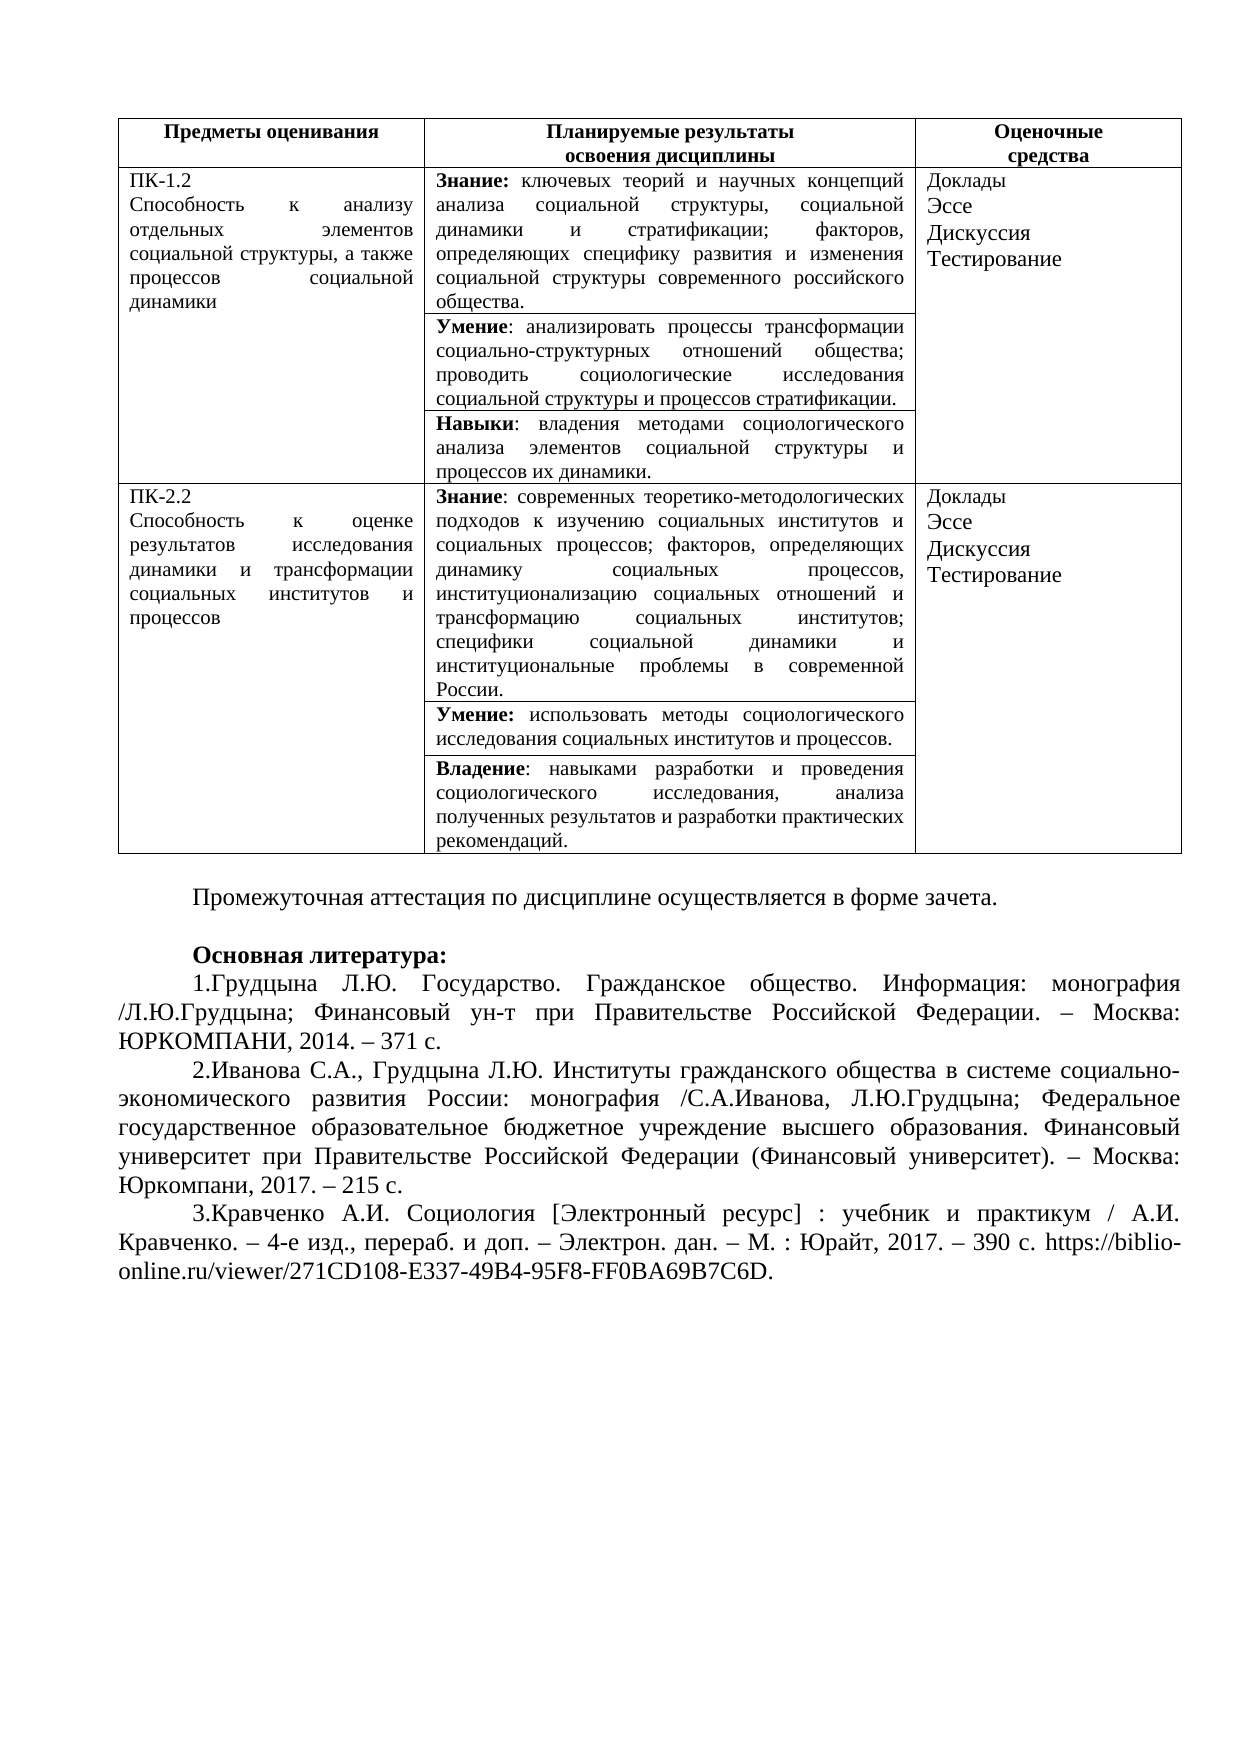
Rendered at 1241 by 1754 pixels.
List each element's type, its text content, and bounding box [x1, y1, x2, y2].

table_header Оценочные средства [916, 119, 1181, 167]
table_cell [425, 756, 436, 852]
table_cell Навыки: владения методами социологического анализа элементов социальной структуры и процессов их динамики. [425, 411, 915, 483]
table_cell Знание: ключевых теорий и научных концепций анализа социальной структуры, социальной динамики и стратификации; факторов, определяющих специфику развития и изменения социальной структуры современного российского общества. [425, 168, 915, 313]
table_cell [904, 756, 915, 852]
text Промежуточная аттестация по дисциплине осуществляется в форме зачета. [118, 882, 1181, 911]
table_cell Умение: использовать методы социологического исследования социальных институтов и процессов. [425, 702, 915, 755]
table_cell Доклады Эссе Дискуссия Тестирование [916, 168, 1181, 483]
table_cell Доклады Эссе Дискуссия Тестирование [916, 484, 1181, 852]
list Кравченко А.И. Социология [Электронный ресурс] : учебник и практикум / А.И. Кравченко. – 4-е изд., перераб. и доп. – Электрон. дан. – М. : Юрайт, 2017. – 390 c. https://biblio-online.ru/viewer/271CD108-E337-49B4-95F8-FF0BA69B7C6D. [118, 1198, 1181, 1285]
list Грудцына Л.Ю. Государство. Гражданское общество. Информация: монография /Л.Ю.Грудцына; Финансовый ун-т при Правительстве Российской Федерации. – Москва: ЮРКОМПАНИ, 2014. – 371 с. [118, 968, 1181, 1055]
table_cell Знание: современных теоретико-методологических подходов к изучению социальных институтов и социальных процессов; факторов, определяющих динамику социальных процессов, институционализацию социальных отношений и трансформацию социальных институтов; специфики социальной динамики и институциональные проблемы в современной России. [425, 484, 915, 701]
table_cell Умение: анализировать процессы трансформации социально-структурных отношений общества; проводить социологические исследования социальной структуры и процессов стратификации. [425, 314, 915, 410]
table_cell ПК-2.2 Способность к оценке результатов исследования динамики и трансформации социальных институтов и процессов [119, 484, 424, 852]
table_header Предметы оценивания [119, 119, 424, 167]
table_cell ПК-1.2 Способность к анализу отдельных элементов социальной структуры, а также процессов социальной динамики [119, 168, 424, 483]
text Основная литература: [118, 940, 1181, 968]
list Иванова С.А., Грудцына Л.Ю. Институты гражданского общества в системе социально-экономического развития России: монография /С.А.Иванова, Л.Ю.Грудцына; Федеральное государственное образовательное бюджетное учреждение высшего образования. Финансовый университет при Правительстве Российской Федерации (Финансовый университет). – Москва: Юркомпани, 2017. – 215 с. [118, 1055, 1181, 1198]
table_header Планируемые результаты освоения дисциплины [425, 119, 915, 167]
